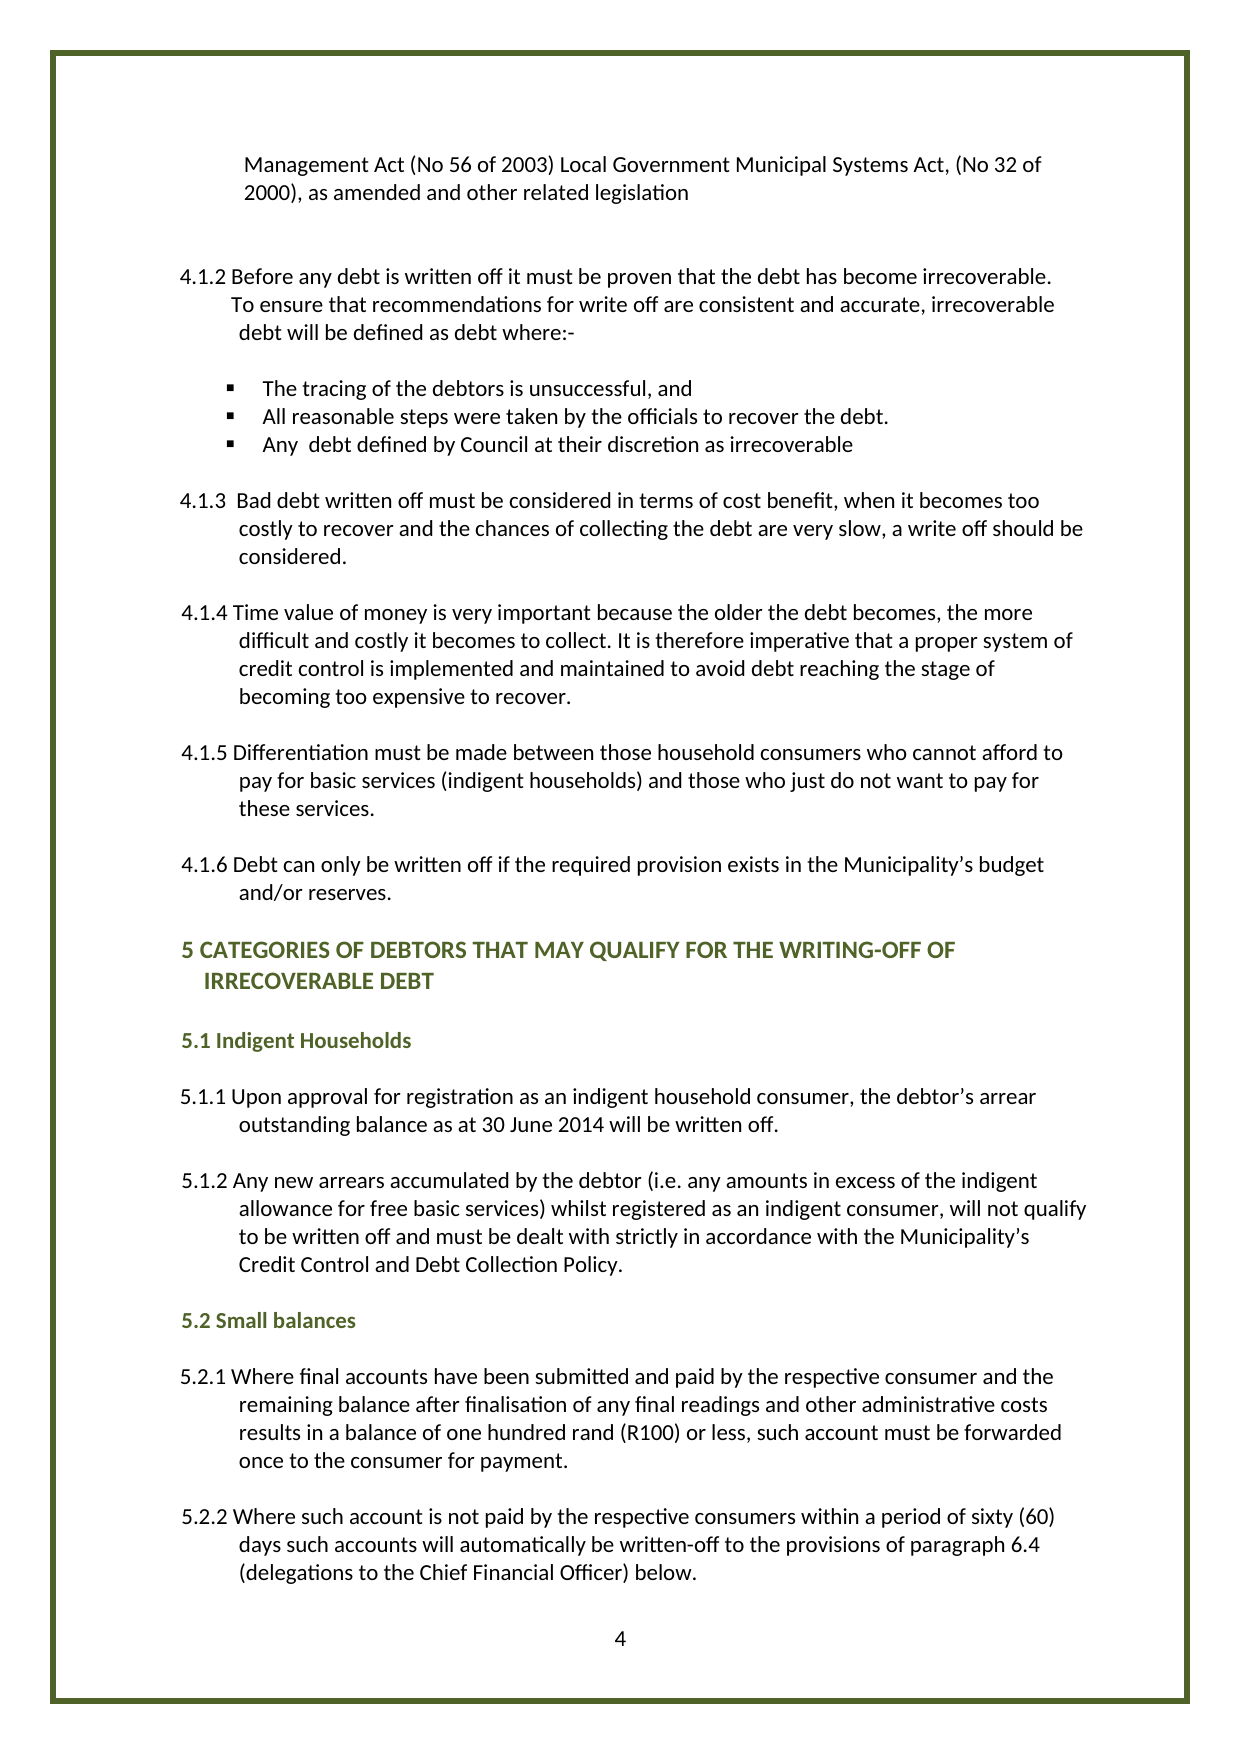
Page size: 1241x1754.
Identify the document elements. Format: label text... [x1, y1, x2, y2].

text 4.1.3 Bad debt written off must be considered in terms of cost benefit, when it becomes too costly to recover and the chances of collecting the debt are very slow, a write off should be considered. [179, 486, 1090, 570]
text IRRECOVERABLE DEBT [181, 965, 1090, 996]
text 5.1.1 Upon approval for registration as an indigent household consumer, the debtor’s arrear outstanding balance as at 30 June 2014 will be written off. [179, 1082, 1090, 1138]
list All reasonable steps were taken by the officials to recover the debt. [225, 402, 1090, 430]
text 5.1.2 Any new arrears accumulated by the debtor (i.e. any amounts in excess of the indigent allowance for free basic services) whilst registered as an indigent consumer, will not qualify to be written off and must be dealt with strictly in accordance with the Municipality’s Credit Control and Debt Collection Policy. [181, 1166, 1090, 1278]
list Any debt defined by Council at their discretion as irrecoverable [225, 430, 1090, 458]
text Management Act (No 56 of 2003) Local Government Municipal Systems Act, (No 32 of 2000), as amended and other related legislation [244, 150, 1090, 206]
text 4.1.2 Before any debt is written off it must be proven that the debt has become irrecoverable. [179, 262, 1090, 290]
list The tracing of the debtors is unsuccessful, and [225, 374, 1090, 402]
text To ensure that recommendations for write off are consistent and accurate, irrecoverable debt will be defined as debt where:- [179, 290, 1090, 346]
text 4.1.6 Debt can only be written off if the required provision exists in the Municipality’s budget and/or reserves. [181, 851, 1090, 907]
text 5 CATEGORIES OF DEBTORS THAT MAY QUALIFY FOR THE WRITING-OFF OF [181, 934, 1090, 965]
text 4.1.5 Differentiation must be made between those household consumers who cannot afford to pay for basic services (indigent households) and those who just do not want to pay for these services. [181, 738, 1090, 822]
text 5.2 Small balances [181, 1306, 1090, 1334]
text 4.1.4 Time value of money is very important because the older the debt becomes, the more difficult and costly it becomes to collect. It is therefore imperative that a proper system of credit control is implemented and maintained to avoid debt reaching the stage of becoming too expensive to recover. [181, 598, 1090, 710]
text 5.2.2 Where such account is not paid by the respective consumers within a period of sixty (60) days such accounts will automatically be written-off to the provisions of paragraph 6.4 (delegations to the Chief Financial Officer) below. [181, 1502, 1090, 1587]
text 5.1 Indigent Households [181, 1026, 1090, 1054]
text 5.2.1 Where final accounts have been submitted and paid by the respective consumer and the remaining balance after finalisation of any final readings and other administrative costs results in a balance of one hundred rand (R100) or less, such account must be forwarded once to the consumer for payment. [179, 1362, 1090, 1474]
